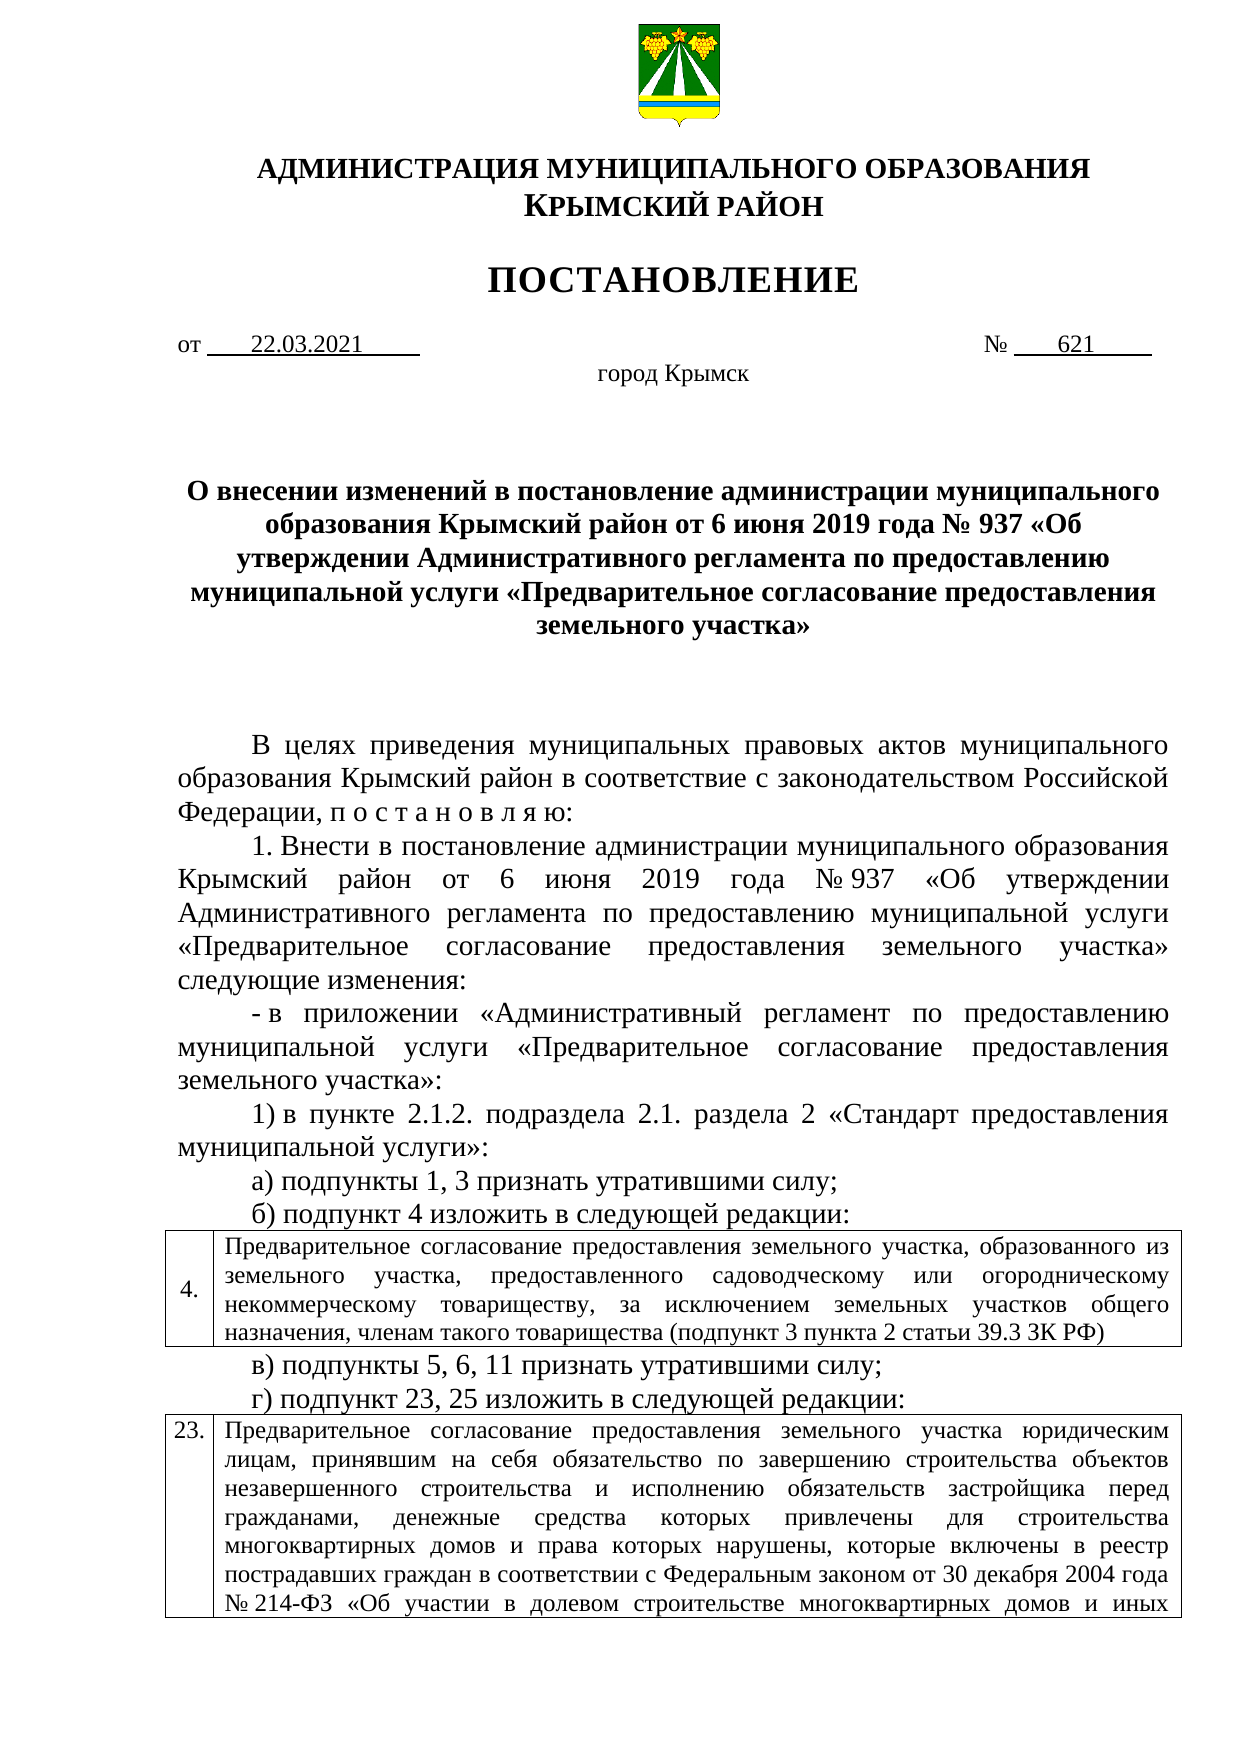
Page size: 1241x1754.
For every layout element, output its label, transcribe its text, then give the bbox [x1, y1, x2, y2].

text В целях приведения муниципальных правовых актов муниципального образования Крымский район в соответствие с законодательством Российской Федерации, п о с т а н о в л я ю: [177, 727, 1169, 828]
text 1) в пункте 2.1.2. подраздела 2.1. раздела 2 «Стандарт предоставления муниципальной услуги»: [177, 1096, 1169, 1163]
text город Крымск [177, 358, 1169, 387]
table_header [214, 1415, 1181, 1617]
text - в приложении «Административный регламент по предоставлению муниципальной услуги «Предварительное согласование предоставления земельного участка»: [177, 995, 1169, 1096]
text от 22.03.2021 № 621 [177, 329, 1169, 358]
text а) подпункты 1, 3 признать утратившими силу; [177, 1163, 1169, 1197]
picture [638, 24, 720, 125]
text б) подпункт 4 изложить в следующей редакции: [177, 1197, 1169, 1230]
text в) подпункты 5, 6, 11 признать утратившими силу; [177, 1347, 1169, 1381]
text ПОСТАНОВЛЕНИЕ [177, 257, 1169, 300]
text г) подпункт 23, 25 изложить в следующей редакции: [177, 1381, 1169, 1414]
text О внесении изменений в постановление администрации муниципального образования Крымский район от 6 июня 2019 года № 937 «Об утверждении Административного регламента по предоставлению муниципальной услуги «Предварительное согласование предоставления земельного участка» [177, 473, 1169, 641]
table_header Предварительное согласование предоставления земельного участка, образованного из земельного участка, предоставленного садоводческому или огородническому некоммерческому товариществу, за исключением земельных участков общего назначения, членам такого товарищества (подпункт 3 пункта 2 статьи 39.3 ЗК РФ) [214, 1231, 1181, 1346]
text АДМИНИСТРАЦИЯ МУНИЦИПАЛЬНОГО ОБРАЗОВАНИЯ [177, 152, 1170, 185]
text 1. Внести в постановление администрации муниципального образования Крымский район от 6 июня 2019 года № 937 «Об утверждении Административного регламента по предоставлению муниципальной услуги «Предварительное согласование предоставления земельного участка» следующие изменения: [177, 828, 1169, 995]
table_header 4. [166, 1231, 213, 1346]
text КРЫМСКИЙ РАЙОН [177, 185, 1170, 223]
table_header 23. [166, 1415, 213, 1617]
